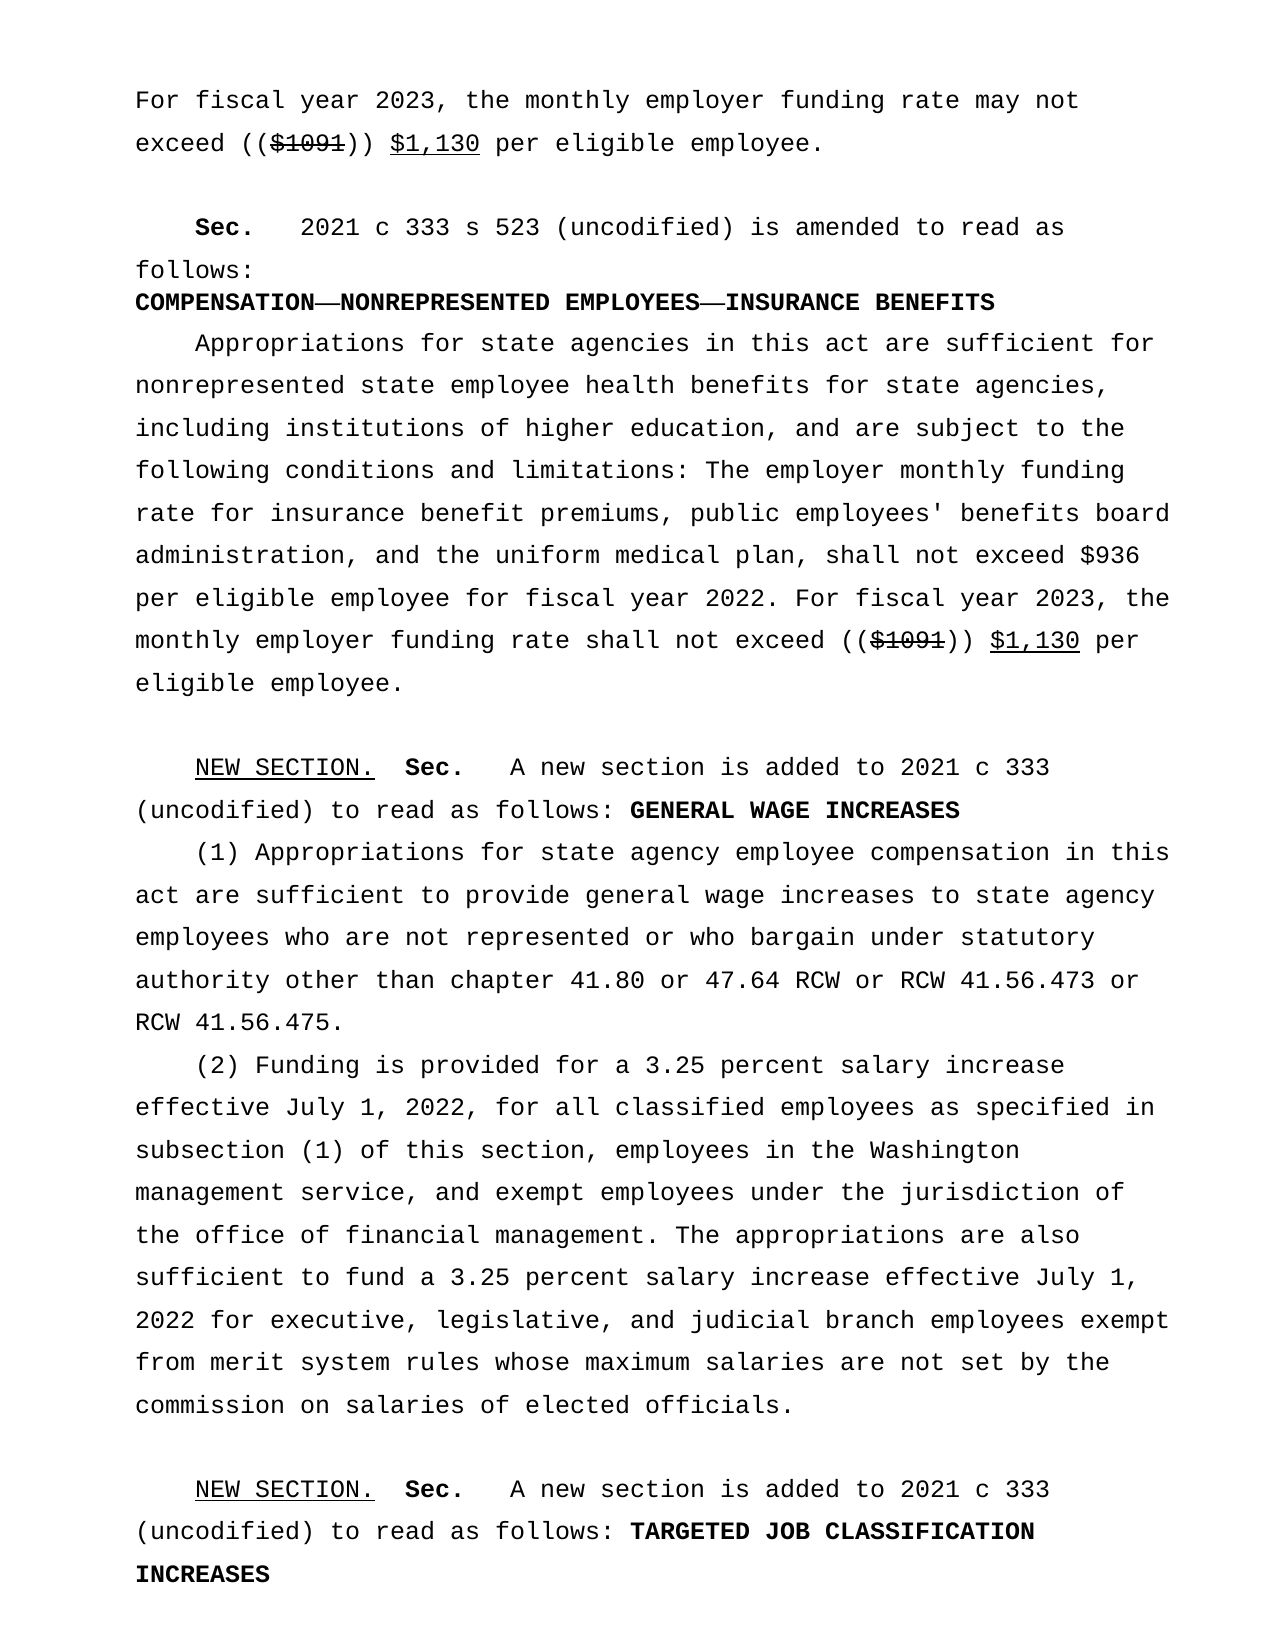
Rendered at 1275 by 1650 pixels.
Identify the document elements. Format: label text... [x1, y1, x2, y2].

text NEW SECTION. Sec. A new section is added to 2021 c 333 (uncodified) to read as follows: TARGETED JOB CLASSIFICATION INCREASES [135, 1463, 1170, 1591]
text COMPENSATION—NONREPRESENTED EMPLOYEES—INSURANCE BENEFITS [135, 287, 1170, 317]
text NEW SECTION. Sec. A new section is added to 2021 c 333 (uncodified) to read as follows: GENERAL WAGE INCREASES [135, 742, 1170, 827]
text Appropriations for state agencies in this act are sufficient for nonrepresented state employee health benefits for state agencies, including institutions of higher education, and are subject to the following conditions and limitations: The employer monthly funding rate for insurance benefit premiums, public employees' benefits board administration, and the uniform medical plan, shall not exceed $936 per eligible employee for fiscal year 2022. For fiscal year 2023, the monthly employer funding rate shall not exceed (($1091)) $1,130 per eligible employee. [135, 317, 1170, 700]
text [135, 75, 1170, 160]
text Sec. 2021 c 333 s 523 (uncodified) is amended to read as follows: [135, 202, 1170, 287]
text (2) Funding is provided for a 3.25 percent salary increase effective July 1, 2022, for all classified employees as specified in subsection (1) of this section, employees in the Washington management service, and exempt employees under the jurisdiction of the office of financial management. The appropriations are also sufficient to fund a 3.25 percent salary increase effective July 1, 2022 for executive, legislative, and judicial branch employees exempt from merit system rules whose maximum salaries are not set by the commission on salaries of elected officials. [135, 1039, 1170, 1422]
text (1) Appropriations for state agency employee compensation in this act are sufficient to provide general wage increases to state agency employees who are not represented or who bargain under statutory authority other than chapter 41.80 or 47.64 RCW or RCW 41.56.473 or RCW 41.56.475. [135, 827, 1170, 1039]
